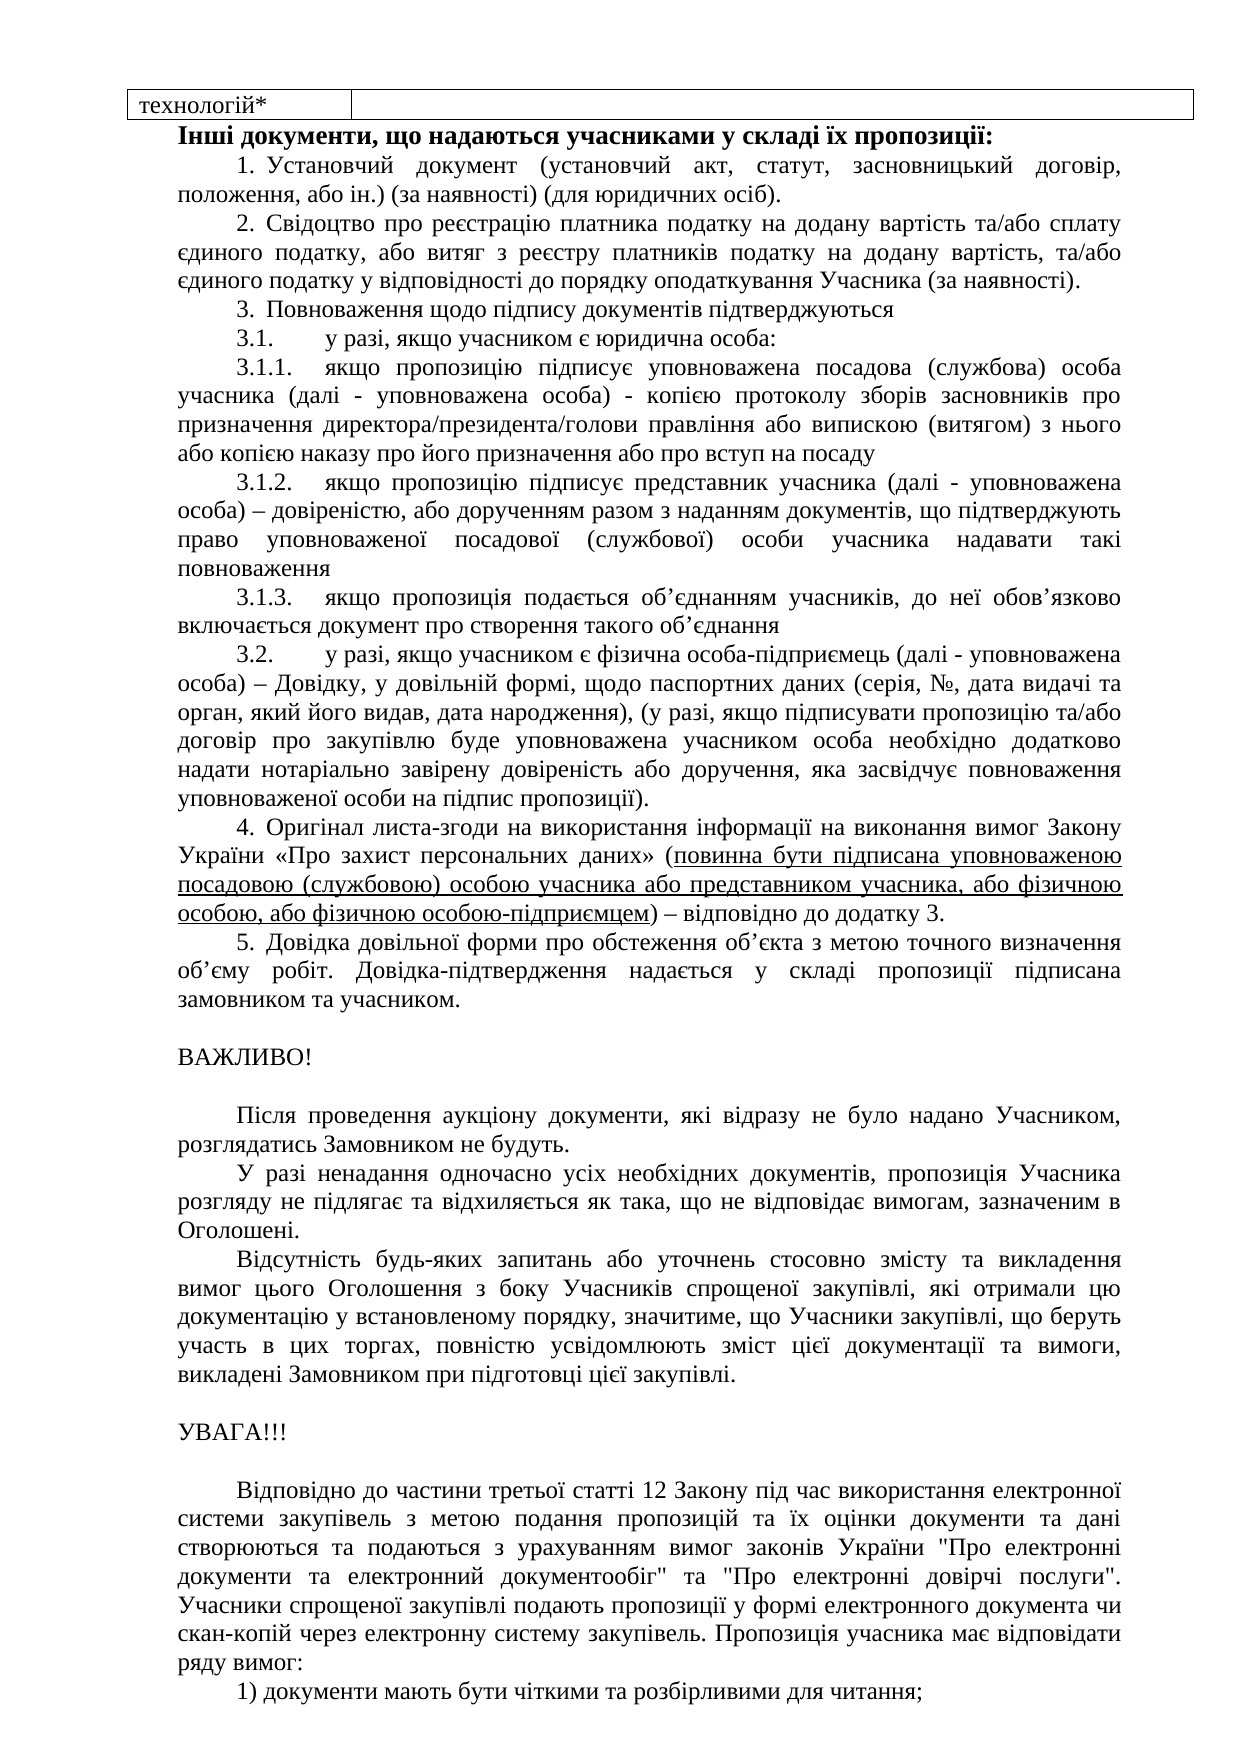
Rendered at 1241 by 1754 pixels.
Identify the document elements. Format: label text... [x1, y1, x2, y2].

text 1) документи мають бути чіткими та розбірливими для читання; [177, 1676, 1122, 1705]
list якщо пропозицію підписує представник учасника (далі - уповноважена особа) – довіреністю, або дорученням разом з наданням документів, що підтверджують право уповноваженої посадової (службової) особи учасника надавати такі повноваження [177, 467, 1122, 582]
list Установчий документ (установчий акт, статут, засновницький договір, положення, або ін.) (за наявності) (для юридичних осіб). [177, 151, 1122, 208]
list Оригінал листа-згоди на використання інформації на виконання вимог Закону України «Про захист персональних даних» (повинна бути підписана уповноваженою посадовою (службовою) особою учасника або представником учасника, або фізичною особою, або фізичною особою-підприємцем) – відповідно до додатку 3. [177, 812, 1122, 894]
list у разі, якщо учасником є фізична особа-підприємець (далі - уповноважена особа) – Довідку, у довільній формі, щодо паспортних даних (серія, №, дата видачі та орган, який його видав, дата народження), (у разі, якщо підписувати пропозицію та/або договір про закупівлю буде уповноважена учасником особа необхідно додатково надати нотаріально завірену довіреність або доручення, яка засвідчує повноваження уповноваженої особи на підпис пропозиції). [177, 639, 1122, 812]
text Після проведення аукціону документи, які відразу не було надано Учасником, розглядатись Замовником не будуть. [177, 1100, 1122, 1158]
text У разі ненадання одночасно усіх необхідних документів, пропозиція Учасника розгляду не підлягає та відхиляється як така, що не відповідає вимогам, зазначеним в Оголошені. [177, 1158, 1122, 1244]
list Довідка довільної форми про обстеження об’єкта з метою точного визначення об’єму робіт. Довідка-підтвердження надається у складі пропозиції підписана замовником та учасником. [177, 927, 1122, 1013]
list якщо пропозицію підписує уповноважена посадова (службова) особа учасника (далі - уповноважена особа) - копією протоколу зборів засновників про призначення директора/президента/голови правління або випискою (витягом) з нього або копією наказу про його призначення або про вступ на посаду [177, 352, 1122, 467]
list Оригінал листа-згоди на використання інформації на виконання вимог Закону України «Про захист персональних даних» (повинна бути підписана уповноваженою посадовою (службовою) особою учасника або представником учасника, або фізичною особою, або фізичною особою-підприємцем) – відповідно до додатку 3. [177, 895, 1122, 927]
text ВАЖЛИВО! [177, 1042, 1122, 1071]
list якщо пропозиція подається об’єднанням учасників, до неї обов’язково включається документ про створення такого об’єднання [177, 582, 1122, 639]
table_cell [352, 90, 1193, 118]
list у разі, якщо учасником є юридична особа: [177, 323, 1122, 352]
list Свідоцтво про реєстрацію платника податку на додану вартість та/або сплату єдиного податку, або витяг з реєстру платників податку на додану вартість, та/або єдиного податку у відповідності до порядку оподаткування Учасника (за наявності). [177, 208, 1122, 294]
text УВАГА!!! [177, 1417, 1122, 1446]
text Інші документи, що надаються учасниками у складі їх пропозиції: [177, 120, 1122, 151]
list Повноваження щодо підпису документів підтверджуються [177, 294, 1122, 323]
text Відсутність будь-яких запитань або уточнень стосовно змісту та викладення вимог цього Оголошення з боку Учасників спрощеної закупівлі, які отримали цю документацію у встановленому порядку, значитиме, що Учасники закупівлі, що беруть участь в цих торгах, повністю усвідомлюють зміст цієї документації та вимоги, викладені Замовником при підготовці цієї закупівлі. [177, 1244, 1122, 1388]
text Відповідно до частини третьої статті 12 Закону під час використання електронної системи закупівель з метою подання пропозицій та їх оцінки документи та дані створюються та подаються з урахуванням вимог законів України "Про електронні документи та електронний документообіг" та "Про електронні довірчі послуги". Учасники спрощеної закупівлі подають пропозиції у формі електронного документа чи скан-копій через електронну систему закупівель. Пропозиція учасника має відповідати ряду вимог: [177, 1475, 1122, 1676]
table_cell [128, 90, 351, 118]
